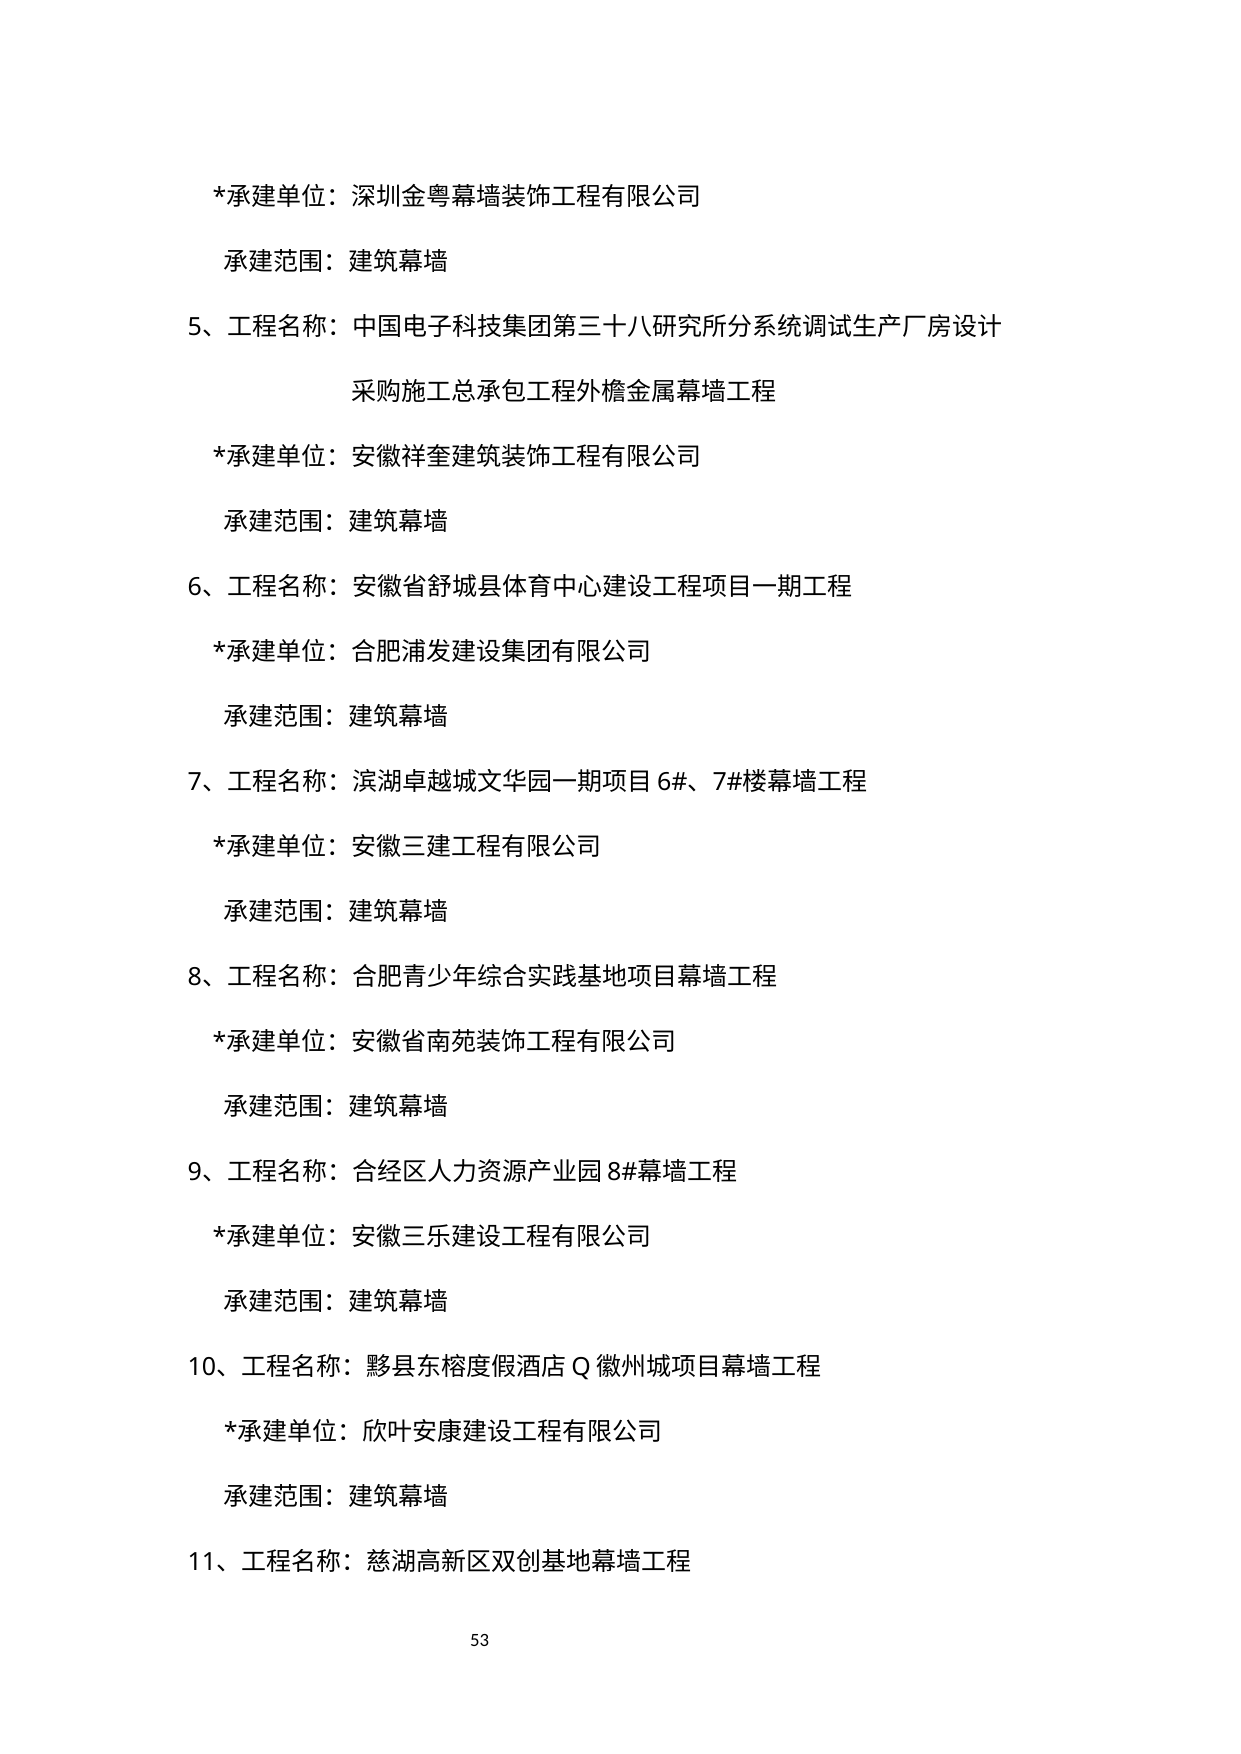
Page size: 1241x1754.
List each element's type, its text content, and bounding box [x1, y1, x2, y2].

text 承建范围：建筑幕墙 [198, 682, 1053, 747]
text 承建范围：建筑幕墙 [198, 1072, 1053, 1137]
list 11、工程名称：慈湖高新区双创基地幕墙工程 [187, 1527, 1053, 1592]
text 承建范围：建筑幕墙 [198, 487, 1053, 552]
text *承建单位：安徽三建工程有限公司 [187, 812, 1053, 877]
text 承建范围：建筑幕墙 [198, 1267, 1053, 1332]
text *承建单位：安徽三乐建设工程有限公司 [187, 1202, 1053, 1267]
list 9、工程名称：合经区人力资源产业园8#幕墙工程 [187, 1137, 1053, 1202]
text *承建单位：安徽祥奎建筑装饰工程有限公司 [187, 422, 1053, 487]
text 承建范围：建筑幕墙 [198, 227, 1053, 292]
text *承建单位：深圳金粤幕墙装饰工程有限公司 [187, 162, 1053, 227]
list 5、工程名称：中国电子科技集团第三十八研究所分系统调试生产厂房设计 [187, 292, 1053, 357]
text *承建单位：欣叶安康建设工程有限公司 [198, 1397, 1053, 1462]
list 8、工程名称：合肥青少年综合实践基地项目幕墙工程 [187, 942, 1053, 1007]
list 10、工程名称：黟县东榕度假酒店Q徽州城项目幕墙工程 [187, 1332, 1053, 1397]
text *承建单位：安徽省南苑装饰工程有限公司 [187, 1007, 1053, 1072]
list 6、工程名称：安徽省舒城县体育中心建设工程项目一期工程 [187, 552, 1053, 617]
list 采购施工总承包工程外檐金属幕墙工程 [177, 357, 1053, 422]
text *承建单位：合肥浦发建设集团有限公司 [187, 617, 1053, 682]
text 承建范围：建筑幕墙 [198, 877, 1053, 942]
text 承建范围：建筑幕墙 [198, 1462, 1053, 1527]
list 7、工程名称：滨湖卓越城文华园一期项目6#、7#楼幕墙工程 [187, 747, 1053, 812]
